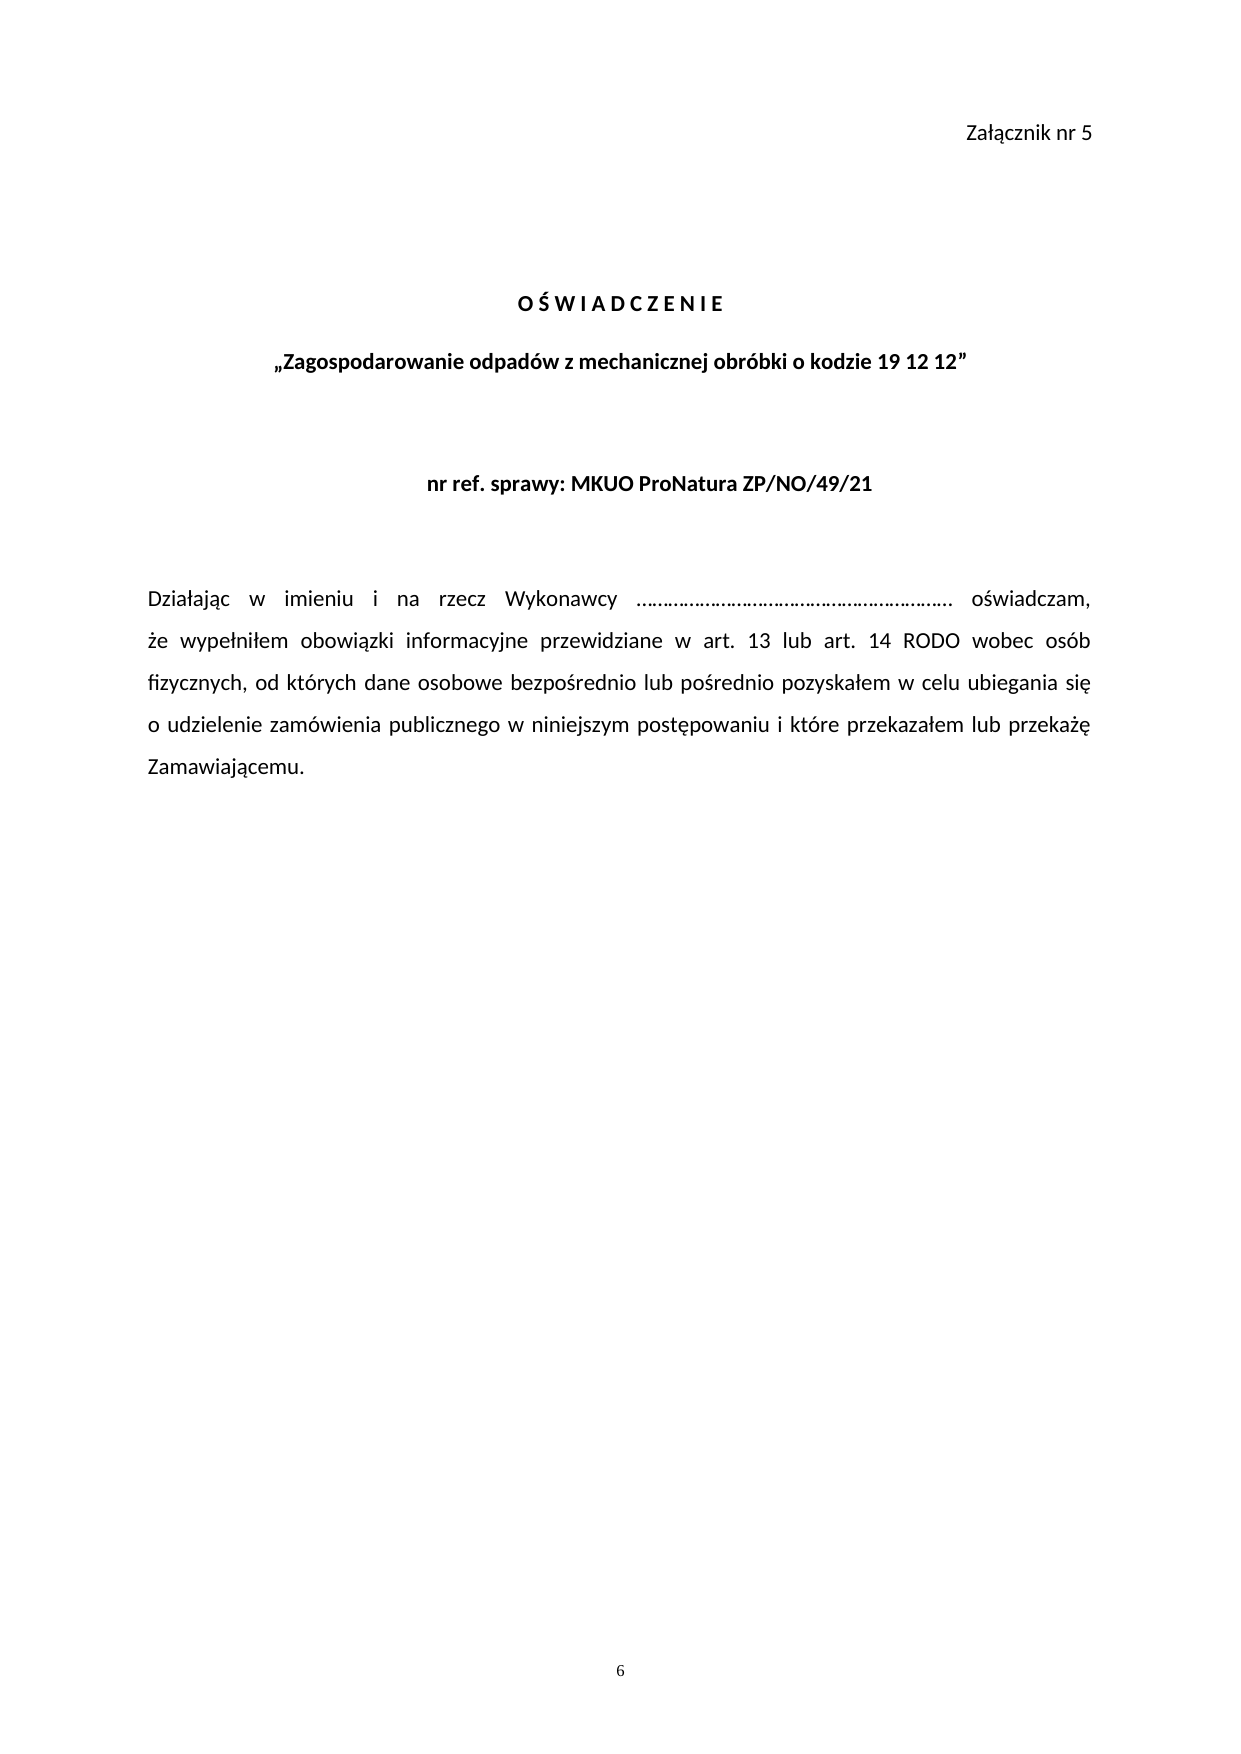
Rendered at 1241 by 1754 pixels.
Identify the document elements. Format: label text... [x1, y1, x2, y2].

text nr ref. sprawy: MKUO ProNatura ZP/NO/49/21 [148, 469, 1093, 497]
text Działając w imieniu i na rzecz Wykonawcy …………………………………………………… oświadczam, że wypełniłem obowiązki informacyjne przewidziane w art. 13 lub art. 14 RODO wobec osób fizycznych, od których dane osobowe bezpośrednio lub pośrednio pozyskałem w celu ubiegania się o udzielenie zamówienia publicznego w niniejszym postępowaniu i które przekazałem lub przekażę Zamawiającemu. [148, 584, 1093, 780]
text „Zagospodarowanie odpadów z mechanicznej obróbki o kodzie 19 12 12” [148, 347, 1093, 375]
text O Ś W I A D C Z E N I E [148, 289, 1093, 317]
text Załącznik nr 5 [148, 118, 1093, 146]
